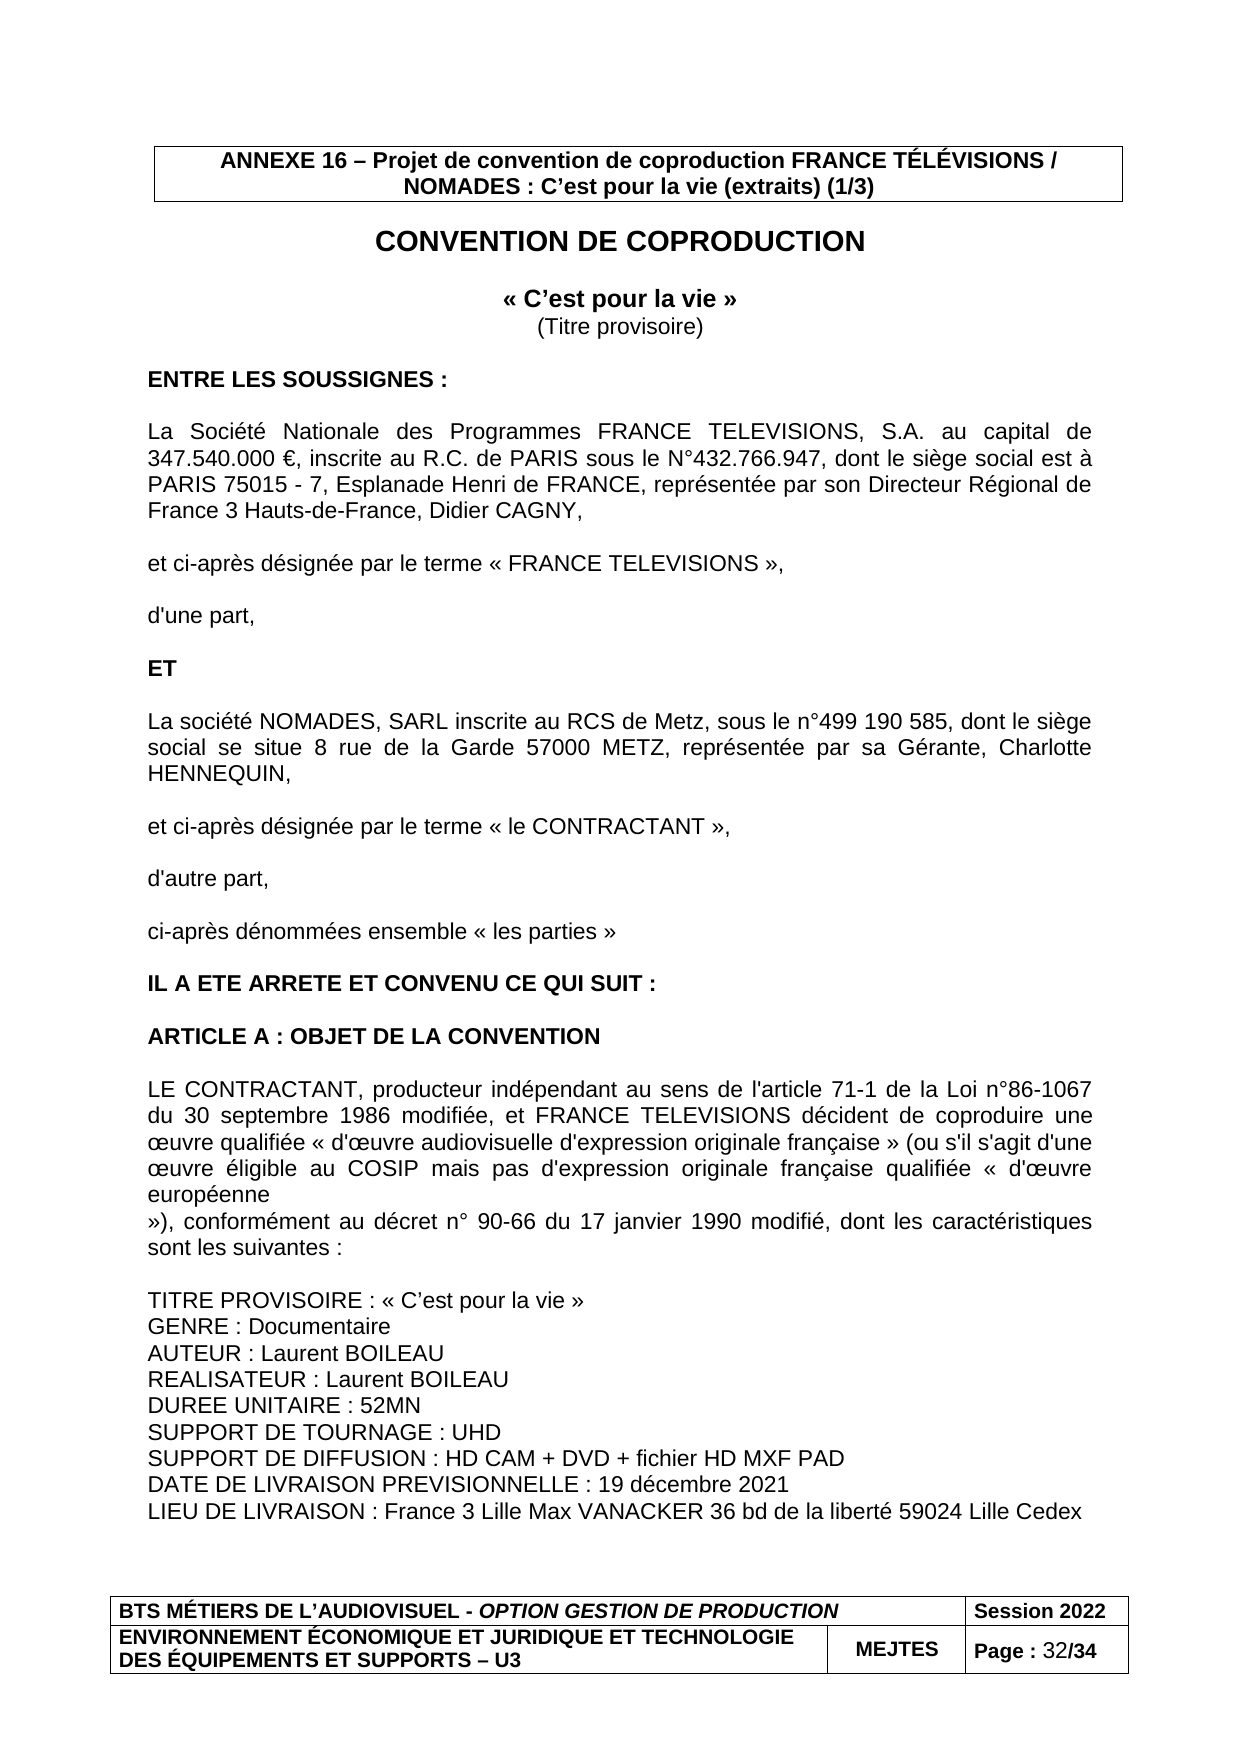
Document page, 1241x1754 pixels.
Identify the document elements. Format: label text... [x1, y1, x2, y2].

text La Société Nationale des Programmes FRANCE TELEVISIONS, S.A. au capital de 347.540.000 €, inscrite au R.C. de PARIS sous le N°432.766.947, dont le siège social est à PARIS 75015 - 7, Esplanade Henri de FRANCE, représentée par son Directeur Régional de France 3 Hauts-de-France, Didier CAGNY, [147, 418, 1093, 524]
text et ci-après désignée par le terme « le CONTRACTANT », d'autre part, [147, 813, 732, 892]
subtitle « C’est pour la vie » [183, 284, 1057, 313]
subtitle ENTRE LES SOUSSIGNES : [147, 366, 1165, 392]
subtitle IL A ETE ARRETE ET CONVENU CE QUI SUIT : [147, 970, 1165, 997]
text (Titre provisoire) [183, 313, 1057, 339]
text SUPPORT DE DIFFUSION : HD CAM + DVD + fichier HD MXF PAD DATE DE LIVRAISON PREVISIONNELLE : 19 décembre 2021 [147, 1445, 847, 1498]
text ci-après dénommées ensemble « les parties » [147, 918, 1165, 944]
text et ci-après désignée par le terme « FRANCE TELEVISIONS », d'une part, [147, 550, 786, 629]
text La société NOMADES, SARL inscrite au RCS de Metz, sous le n°499 190 585, dont le siège social se situe 8 rue de la Garde 57000 METZ, représentée par sa Gérante, Charlotte HENNEQUIN, [147, 708, 1093, 787]
subtitle CONVENTION DE COPRODUCTION [183, 224, 1057, 258]
subtitle ET [147, 654, 1165, 681]
text AUTEUR : Laurent BOILEAU REALISATEUR : Laurent BOILEAU DUREE UNITAIRE : 52MN SUPPORT DE TOURNAGE : UHD [147, 1339, 511, 1445]
text LIEU DE LIVRAISON : France 3 Lille Max VANACKER 36 bd de la liberté 59024 Lille Cedex [147, 1498, 1165, 1524]
text »), conformément au décret n° 90-66 du 17 janvier 1990 modifié, dont les caractéristiques sont les suivantes : [147, 1208, 1093, 1261]
text LE CONTRACTANT, producteur indépendant au sens de l'article 71-1 de la Loi n°86-1067 du 30 septembre 1986 modifiée, et FRANCE TELEVISIONS décident de coproduire une œuvre qualifiée « d'œuvre audiovisuelle d'expression originale française » (ou s'il s'agit d'une œuvre éligible au COSIP mais pas d'expression originale française qualifiée « d'œuvre européenne [147, 1076, 1093, 1208]
text ARTICLE A : OBJET DE LA CONVENTION [147, 1023, 1165, 1049]
text TITRE PROVISOIRE : « C’est pour la vie » GENRE : Documentaire [147, 1287, 586, 1339]
